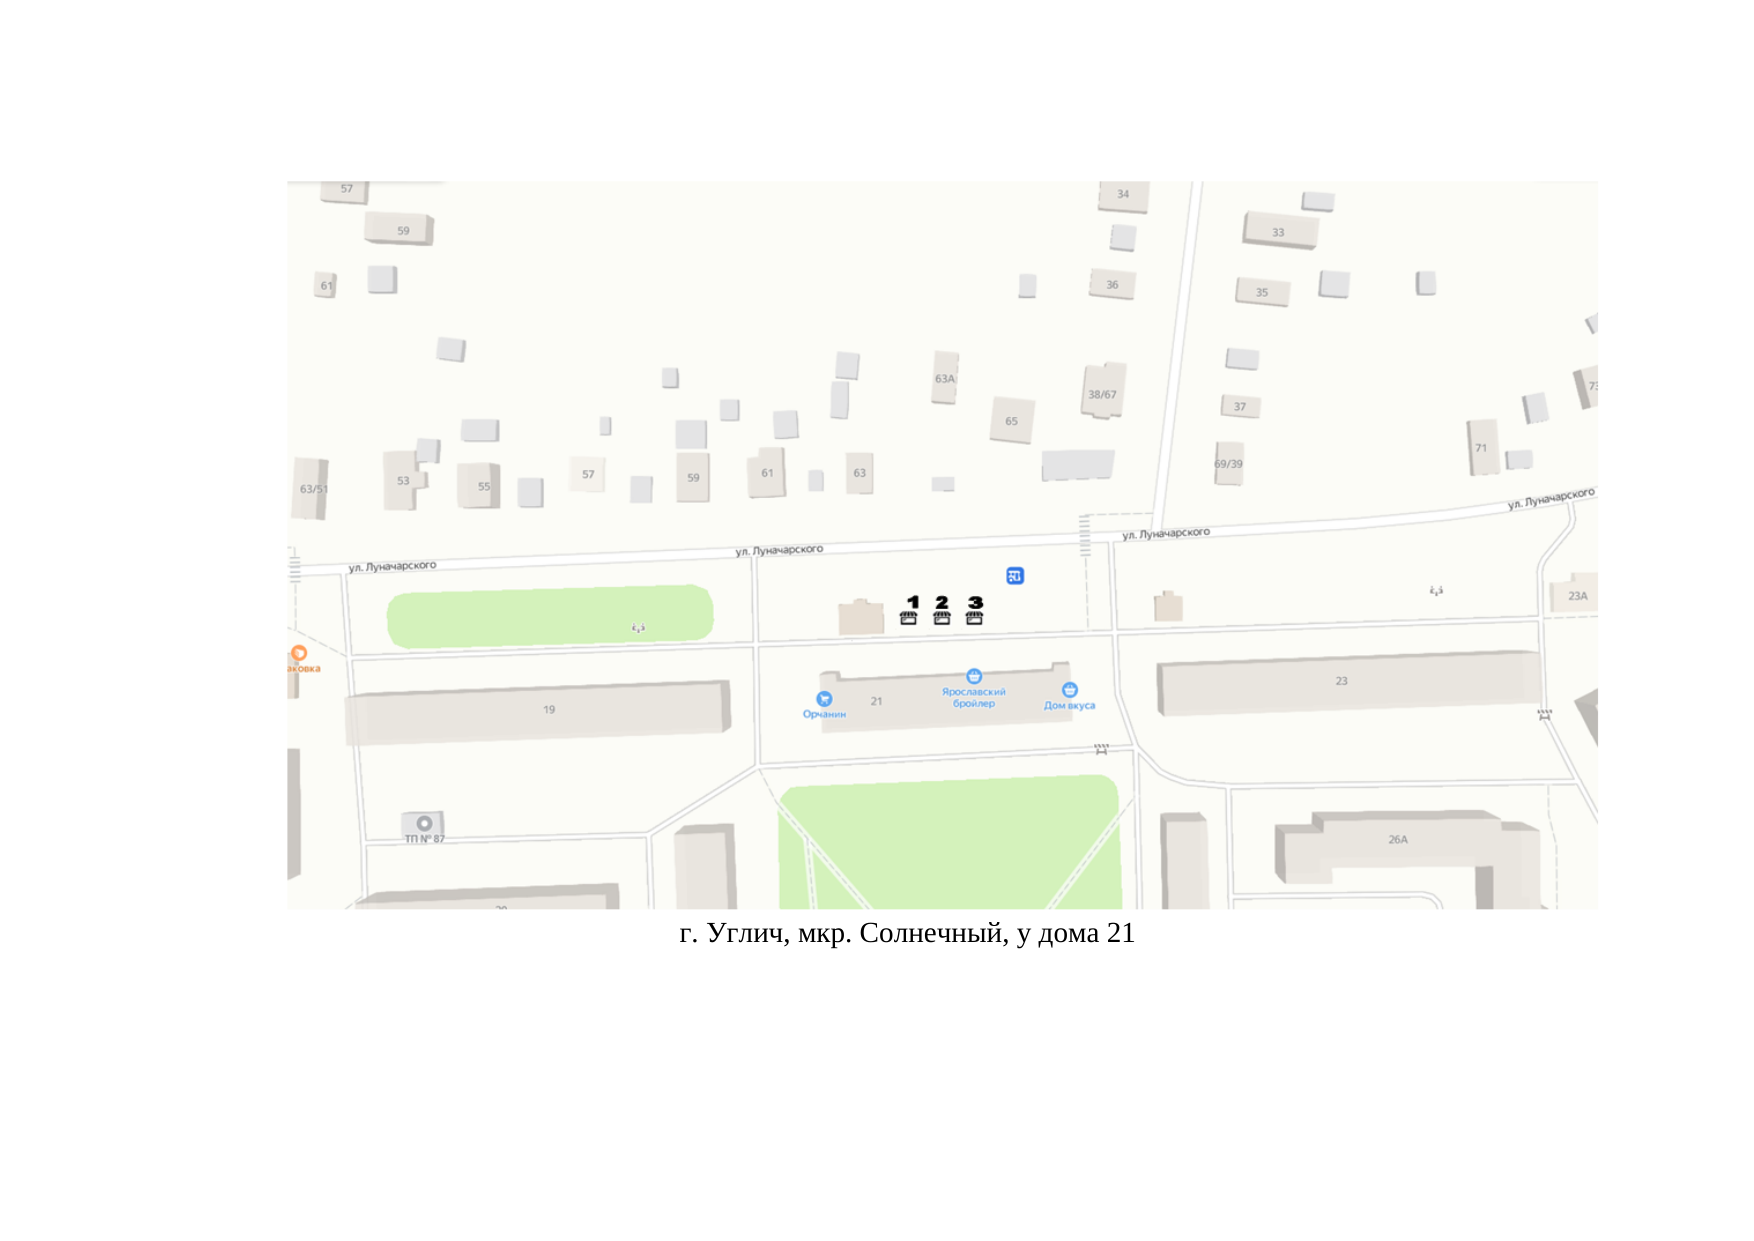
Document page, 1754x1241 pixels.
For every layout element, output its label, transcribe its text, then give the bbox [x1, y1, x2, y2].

picture [286, 177, 1604, 915]
text г. Углич, мкр. Солнечный, у дома 21 [679, 177, 1636, 949]
